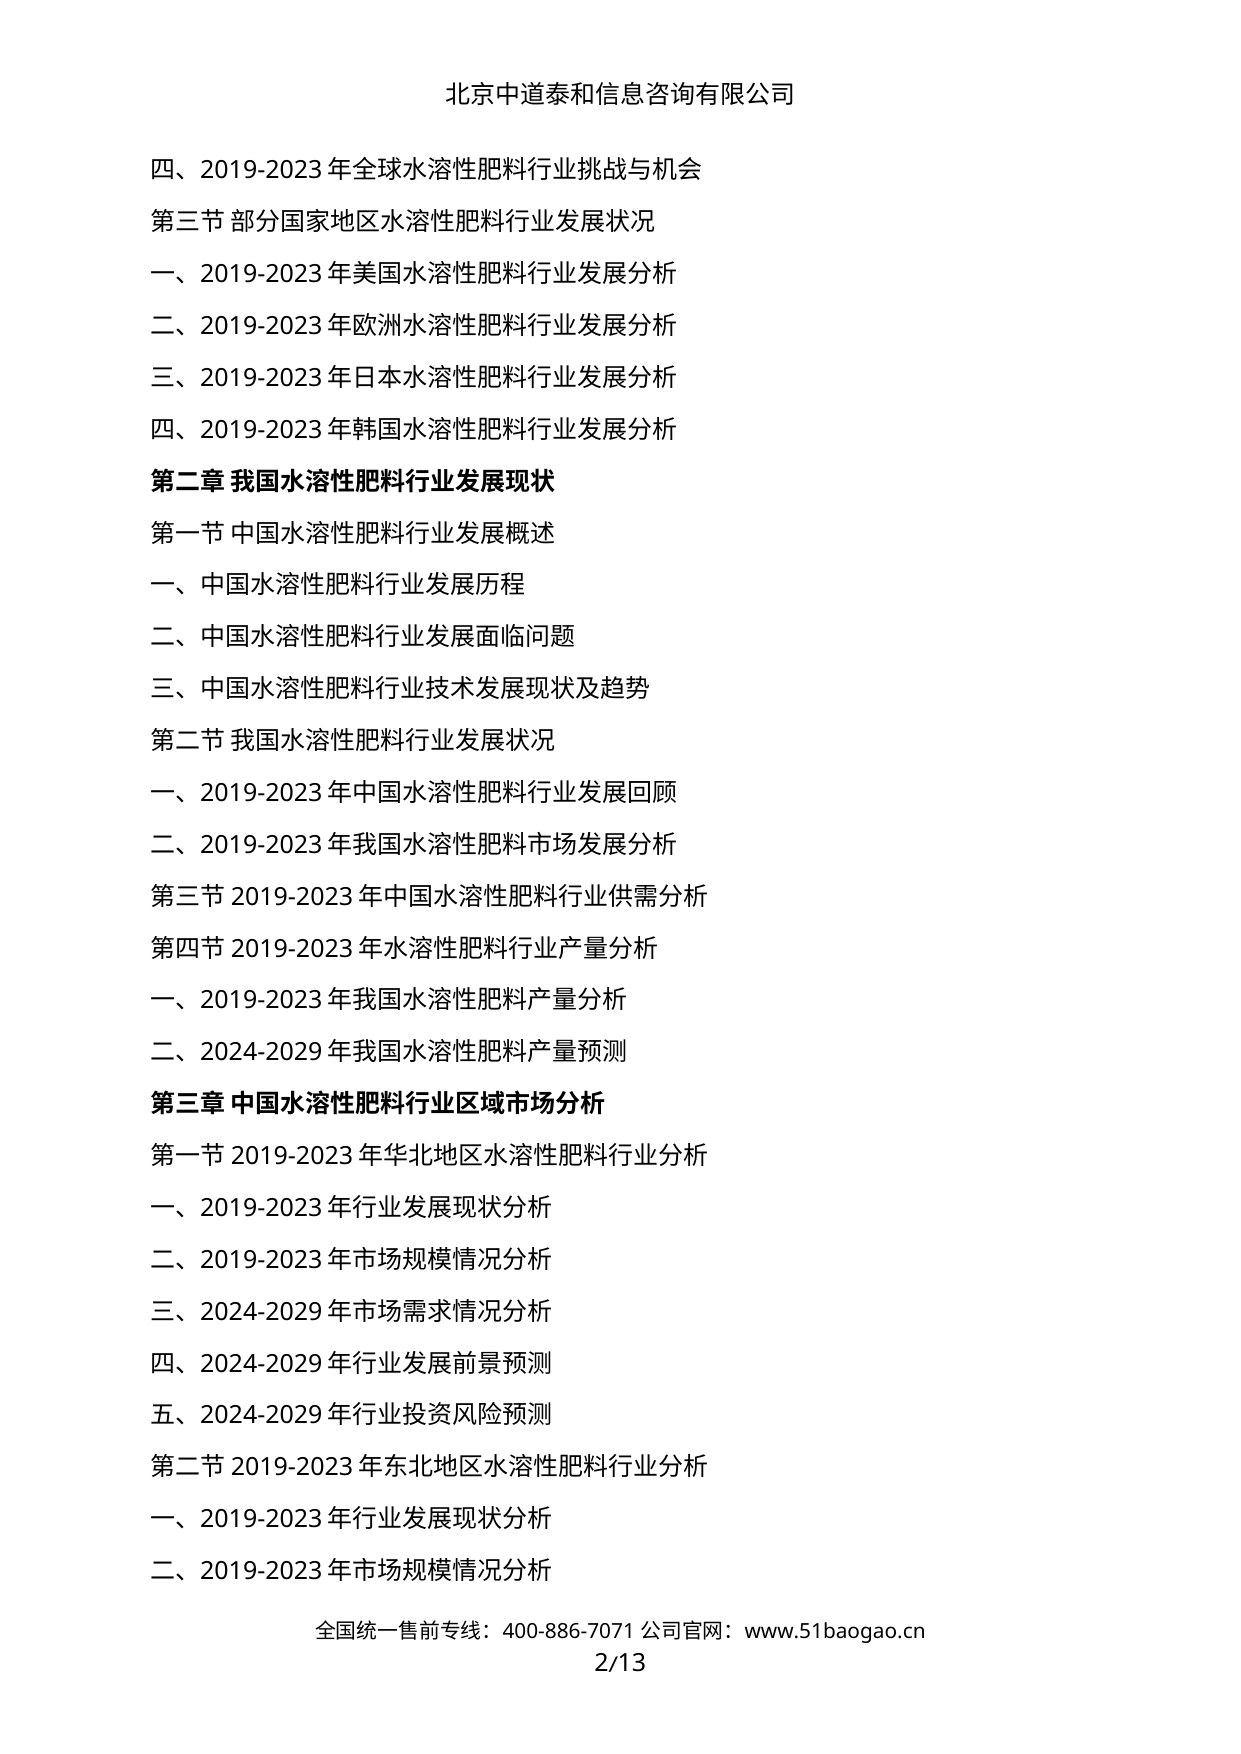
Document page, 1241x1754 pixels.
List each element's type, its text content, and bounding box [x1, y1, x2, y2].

text 五、2024-2029年行业投资风险预测 [150, 1395, 1090, 1431]
text 一、2019-2023年中国水溶性肥料行业发展回顾 [150, 772, 1090, 809]
text 四、2024-2029年行业发展前景预测 [150, 1343, 1090, 1379]
text 二、2019-2023年市场规模情况分析 [150, 1239, 1090, 1276]
text 三、2024-2029年市场需求情况分析 [150, 1291, 1090, 1327]
text 一、中国水溶性肥料行业发展历程 [150, 565, 1090, 601]
text 第二章 我国水溶性肥料行业发展现状 [150, 461, 1090, 497]
text 第三节 2019-2023年中国水溶性肥料行业供需分析 [150, 876, 1090, 912]
text 二、2019-2023年欧洲水溶性肥料行业发展分析 [150, 306, 1090, 342]
text 四、2019-2023年韩国水溶性肥料行业发展分析 [150, 409, 1090, 446]
text 一、2019-2023年我国水溶性肥料产量分析 [150, 980, 1090, 1016]
text 二、中国水溶性肥料行业发展面临问题 [150, 617, 1090, 653]
text 第三节 部分国家地区水溶性肥料行业发展状况 [150, 202, 1090, 238]
text 第四节 2019-2023年水溶性肥料行业产量分析 [150, 928, 1090, 964]
text 第三章 中国水溶性肥料行业区域市场分析 [150, 1084, 1090, 1120]
text 一、2019-2023年美国水溶性肥料行业发展分析 [150, 254, 1090, 290]
text 一、2019-2023年行业发展现状分析 [150, 1187, 1090, 1224]
text 三、2019-2023年日本水溶性肥料行业发展分析 [150, 357, 1090, 394]
text 二、2019-2023年市场规模情况分析 [150, 1551, 1090, 1587]
text 二、2019-2023年我国水溶性肥料市场发展分析 [150, 824, 1090, 861]
text 二、2024-2029年我国水溶性肥料产量预测 [150, 1032, 1090, 1068]
text 四、2019-2023年全球水溶性肥料行业挑战与机会 [150, 150, 1090, 186]
text 三、中国水溶性肥料行业技术发展现状及趋势 [150, 669, 1090, 705]
text 第一节 中国水溶性肥料行业发展概述 [150, 513, 1090, 549]
text 一、2019-2023年行业发展现状分析 [150, 1499, 1090, 1535]
text 第二节 2019-2023年东北地区水溶性肥料行业分析 [150, 1447, 1090, 1483]
text 第二节 我国水溶性肥料行业发展状况 [150, 721, 1090, 757]
text 第一节 2019-2023年华北地区水溶性肥料行业分析 [150, 1136, 1090, 1172]
